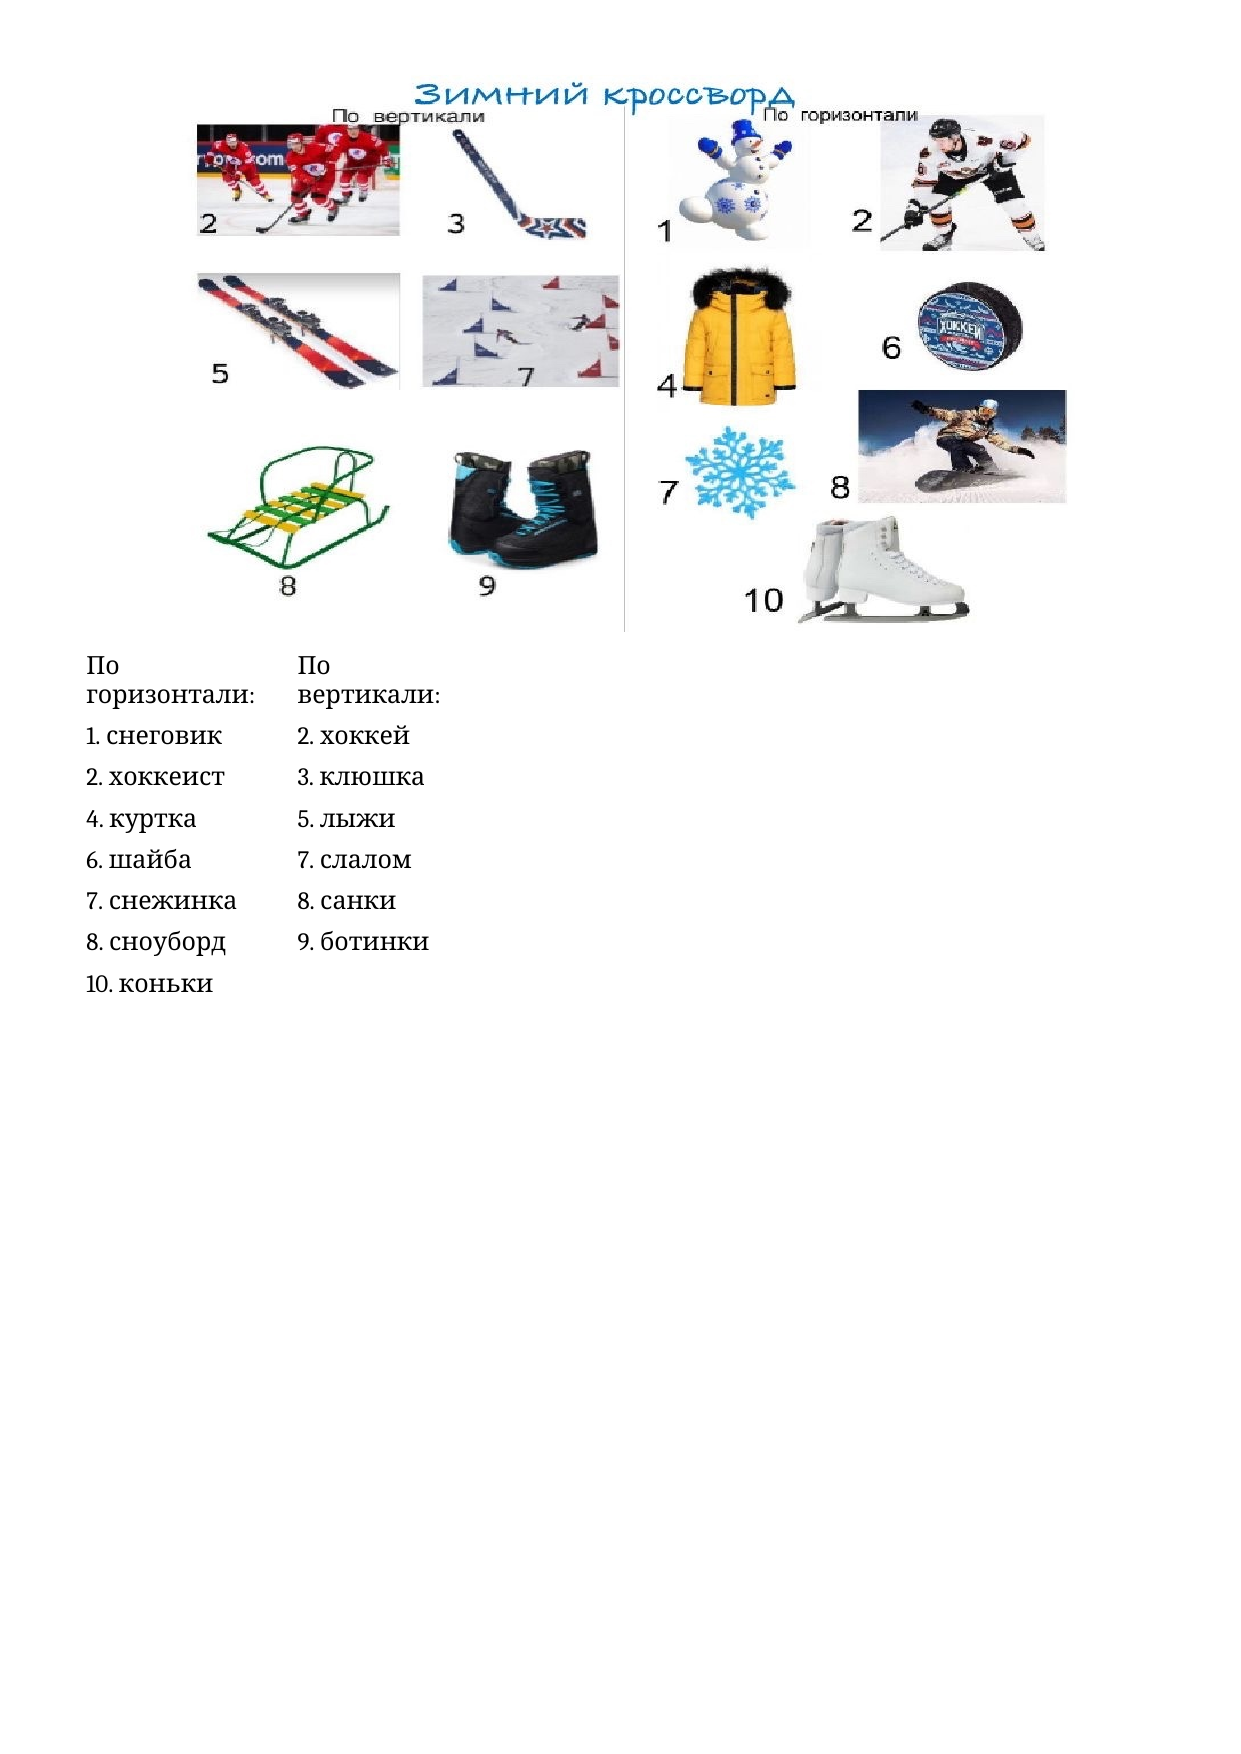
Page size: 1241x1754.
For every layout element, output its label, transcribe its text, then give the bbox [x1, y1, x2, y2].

table_header По горизонтали: [75, 652, 286, 722]
table_cell 1. снеговик 2. хоккеист 4. куртка 6. шайба 7. снежинка 8. сноуборд 10. коньки [75, 722, 286, 1134]
picture [137, 75, 1103, 632]
table_header По вертикали: [286, 652, 472, 722]
table_cell 2. хоккей 3. клюшка 5. лыжи 7. слалом 8. санки 9. ботинки [286, 722, 472, 1134]
